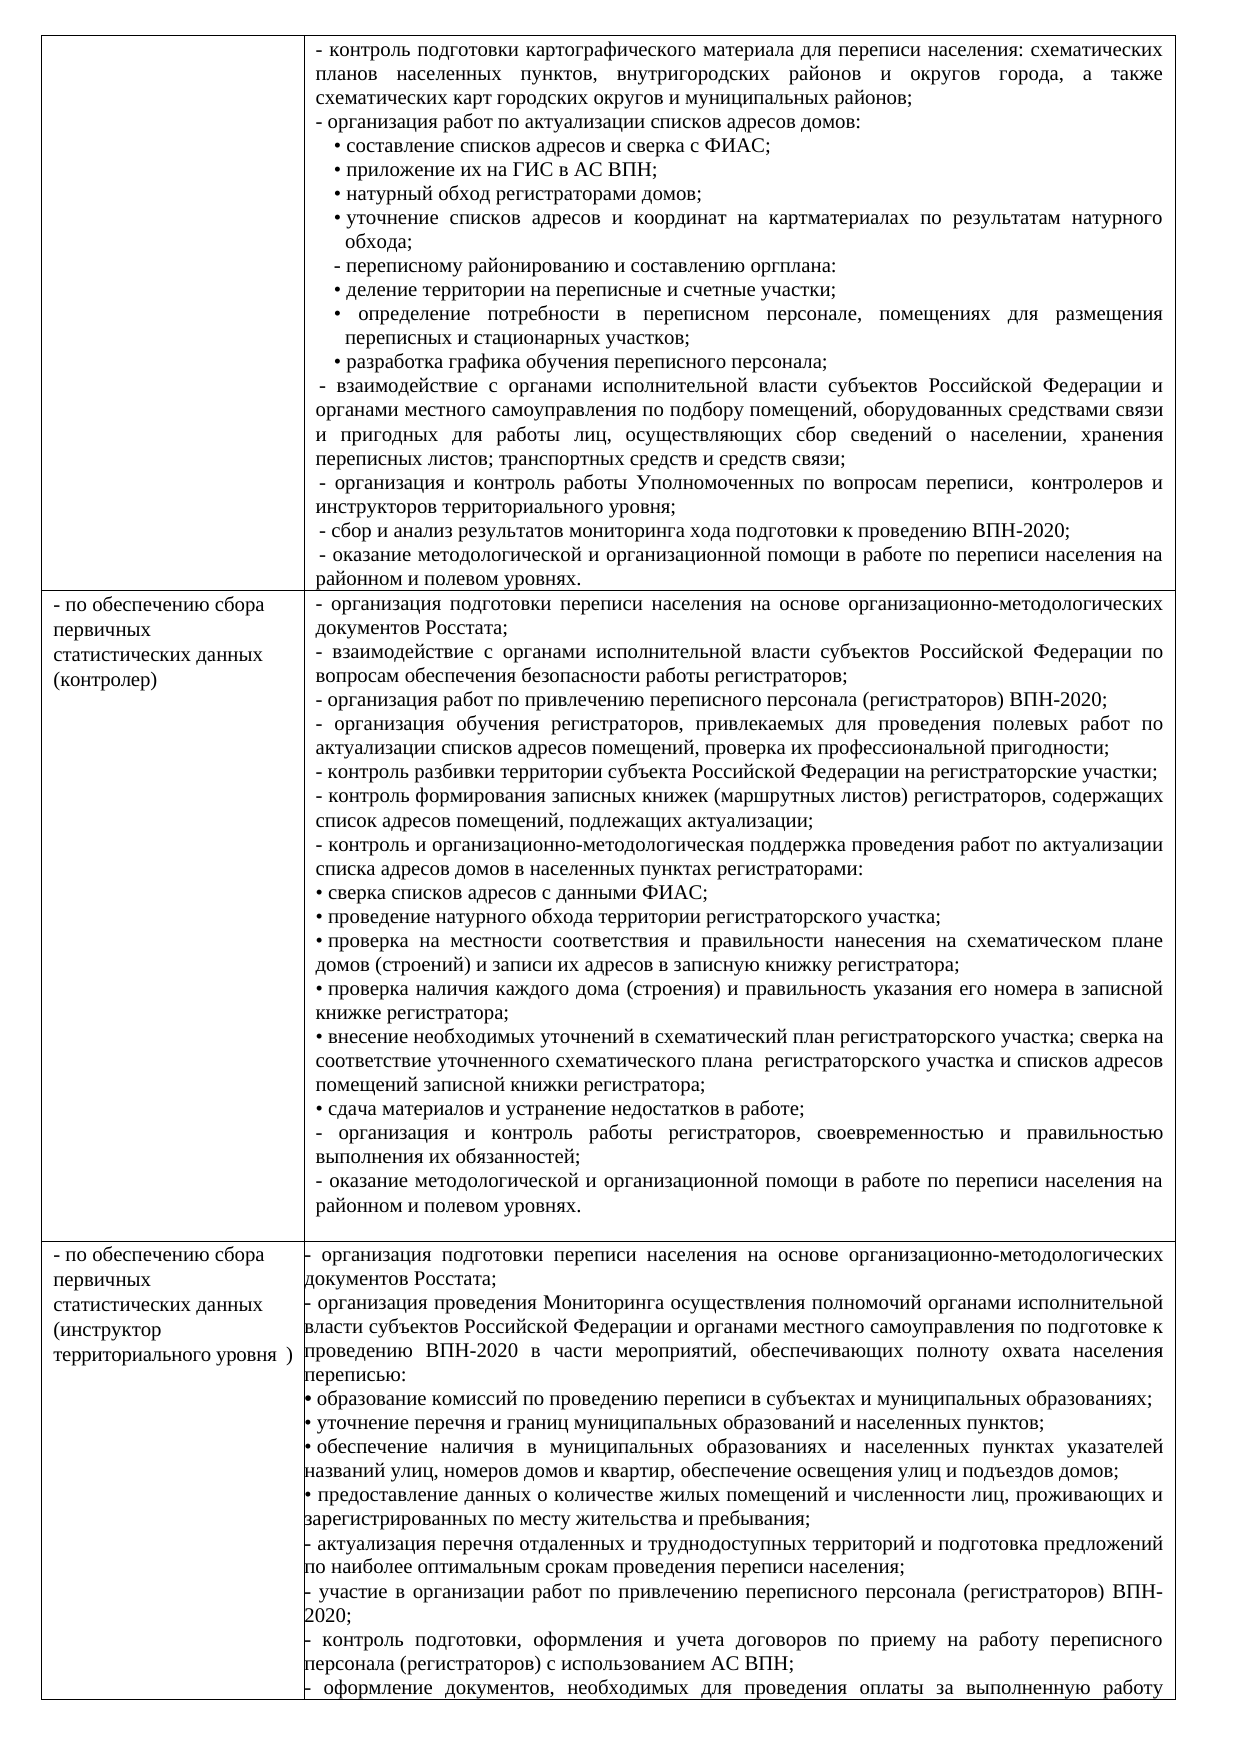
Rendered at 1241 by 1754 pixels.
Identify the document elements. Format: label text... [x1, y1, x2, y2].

table_cell - по обеспечению сбора первичных статистических данных (контролер) [42, 591, 304, 1241]
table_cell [42, 36, 304, 590]
table_cell - организация подготовки переписи населения на основе организационно-методологических документов Росстата; - взаимодействие с органами исполнительной власти субъектов Российской Федерации по вопросам обеспечения безопасности работы регистраторов; - организация работ по привлечению переписного персонала (регистраторов) ВПН-2020; - организация обучения регистраторов, привлекаемых для проведения полевых работ по актуализации списков адресов помещений, проверка их профессиональной пригодности; - контроль разбивки территории субъекта Российской Федерации на регистраторские участки; - контроль формирования записных книжек (маршрутных листов) регистраторов, содержащих список адресов помещений, подлежащих актуализации; - контроль и организационно-методологическая поддержка проведения работ по актуализации списка адресов домов в населенных пунктах регистраторами: • сверка списков адресов с данными ФИАС; • проведение натурного обхода территории регистраторского участка; • проверка на местности соответствия и правильности нанесения на схематическом плане домов (строений) и записи их адресов в записную книжку регистратора; • проверка наличия каждого дома (строения) и правильность указания его номера в записной книжке регистратора; • внесение необходимых уточнений в схематический план регистраторского участка; сверка на соответствие уточненного схематического плана регистраторского участка и списков адресов помещений записной книжки регистратора; • сдача материалов и устранение недостатков в работе; - организация и контроль работы регистраторов, своевременностью и правильностью выполнения их обязанностей; - оказание методологической и организационной помощи в работе по переписи населения на районном и полевом уровнях. [305, 591, 1175, 1241]
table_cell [305, 36, 1175, 590]
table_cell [42, 1242, 304, 1699]
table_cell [305, 1242, 1175, 1699]
